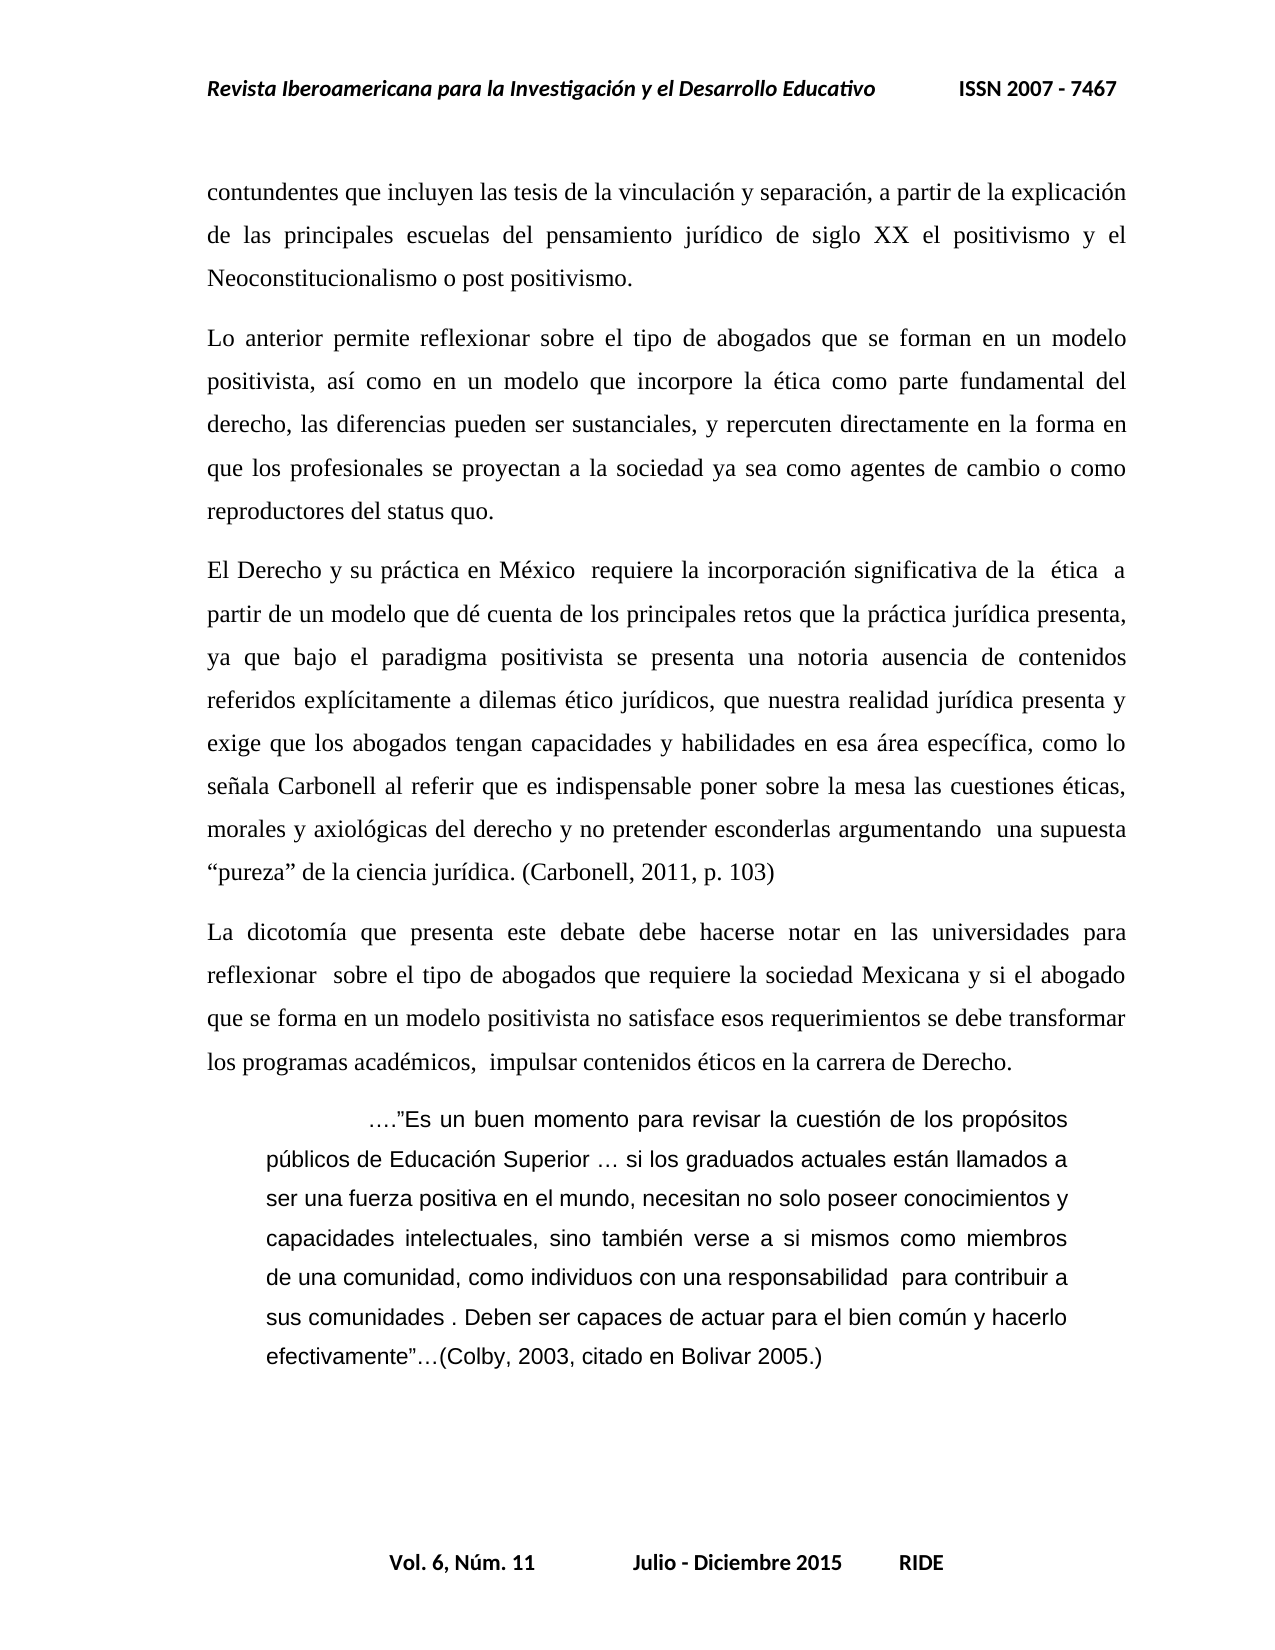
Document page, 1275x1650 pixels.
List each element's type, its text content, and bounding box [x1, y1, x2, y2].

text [207, 177, 1127, 292]
text La dicotomía que presenta este debate debe hacerse notar en las universidades para reflexionar sobre el tipo de abogados que requiere la sociedad Mexicana y si el abogado que se forma en un modelo positivista no satisface esos requerimientos se debe transformar los programas académicos, impulsar contenidos éticos en la carrera de Derecho. [207, 917, 1127, 1075]
text El Derecho y su práctica en México requiere la incorporación significativa de la ética a partir de un modelo que dé cuenta de los principales retos que la práctica jurídica presenta, ya que bajo el paradigma positivista se presenta una notoria ausencia de contenidos referidos explícitamente a dilemas ético jurídicos, que nuestra realidad jurídica presenta y exige que los abogados tengan capacidades y habilidades en esa área específica, como lo señala Carbonell al referir que es indispensable poner sobre la mesa las cuestiones éticas, morales y axiológicas del derecho y no pretender esconderlas argumentando una supuesta “pureza” de la ciencia jurídica. (Carbonell, 2011, p. 103) [207, 556, 1127, 886]
text ….”Es un buen momento para revisar la cuestión de los propósitos públicos de Educación Superior … si los graduados actuales están llamados a ser una fuerza positiva en el mundo, necesitan no solo poseer conocimientos y capacidades intelectuales, sino también verse a si mismos como miembros de una comunidad, como individuos con una responsabilidad para contribuir a sus comunidades . Deben ser capaces de actuar para el bien común y hacerlo efectivamente”…(Colby, 2003, citado en Bolivar 2005.) [266, 1106, 1068, 1369]
text Lo anterior permite reflexionar sobre el tipo de abogados que se forman en un modelo positivista, así como en un modelo que incorpore la ética como parte fundamental del derecho, las diferencias pueden ser sustanciales, y repercuten directamente en la forma en que los profesionales se proyectan a la sociedad ya sea como agentes de cambio o como reproductores del status quo. [207, 323, 1127, 524]
